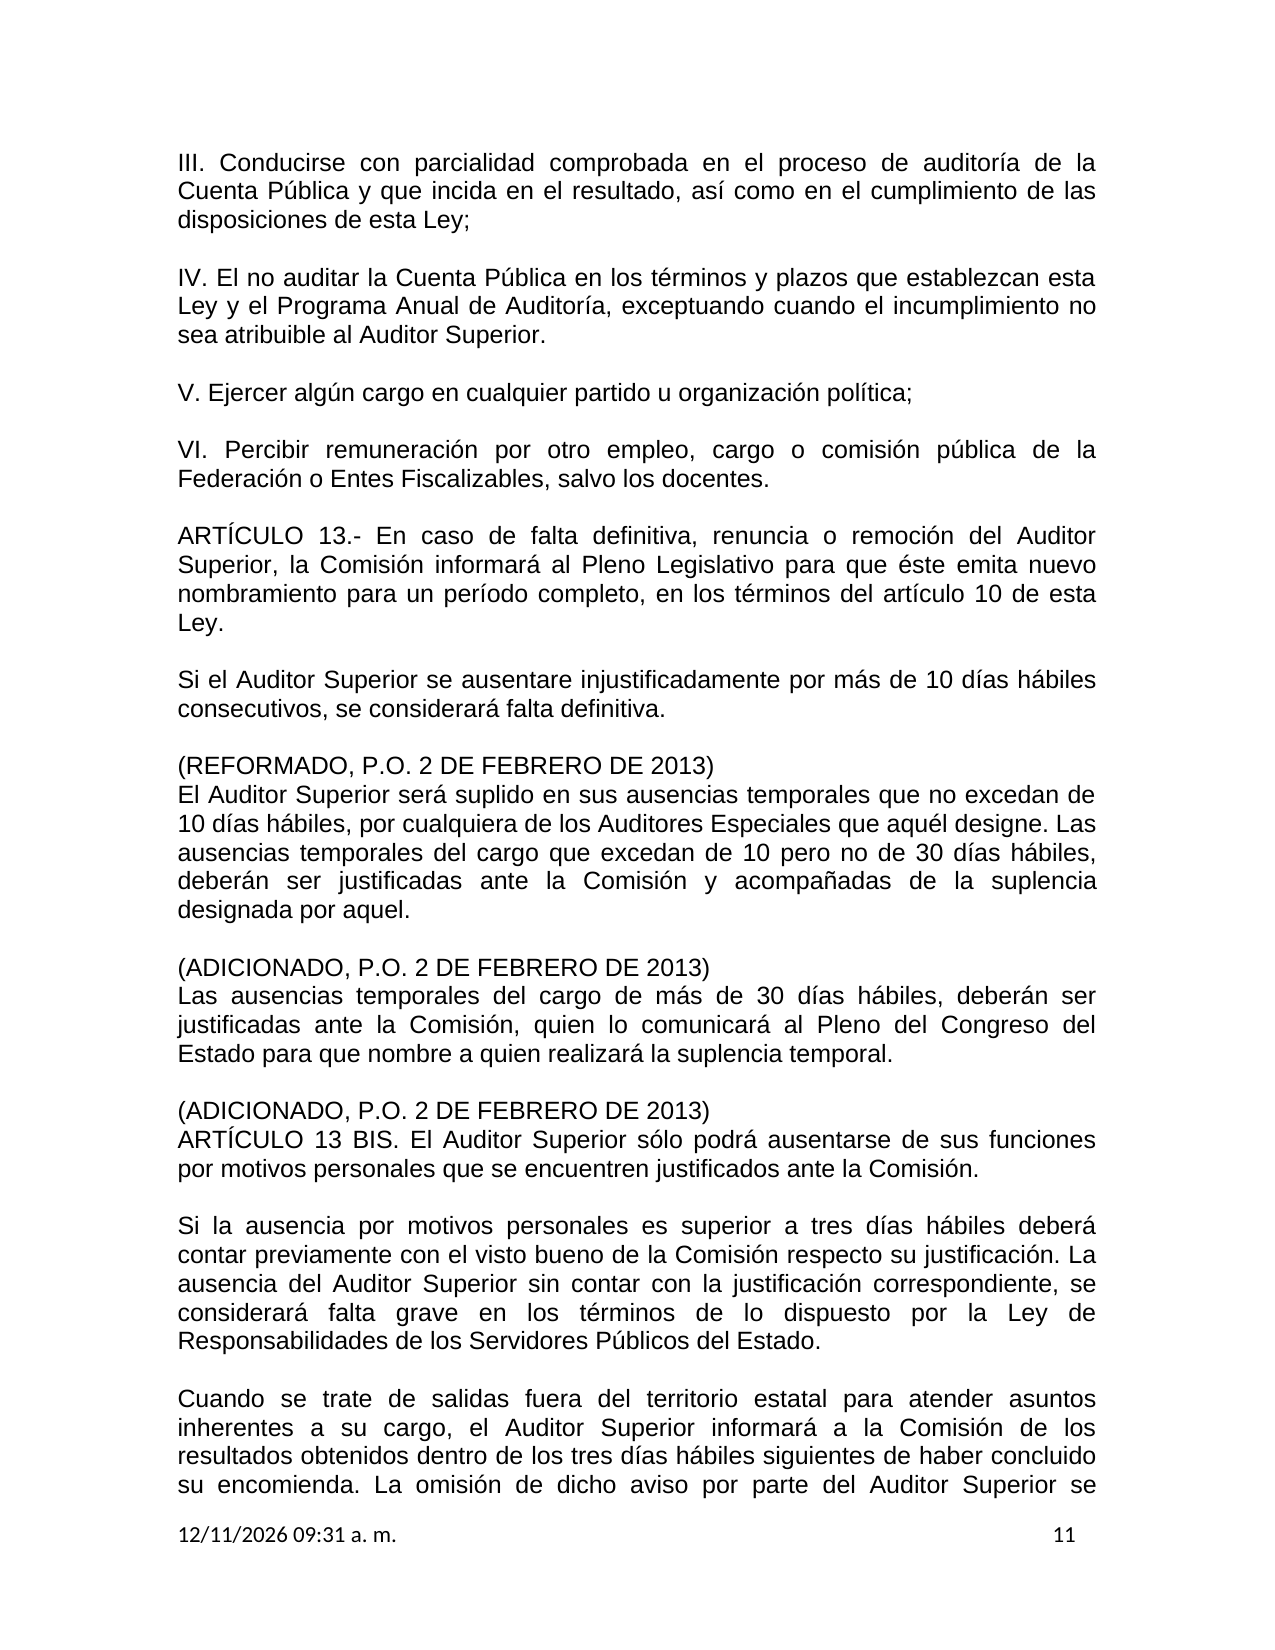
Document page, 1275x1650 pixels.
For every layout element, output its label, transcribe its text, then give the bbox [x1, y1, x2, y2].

text (ADICIONADO, P.O. 2 DE FEBRERO DE 2013) [177, 1096, 1098, 1125]
text Las ausencias temporales del cargo de más de 30 días hábiles, deberán ser justificadas ante la Comisión, quien lo comunicará al Pleno del Congreso del Estado para que nombre a quien realizará la suplencia temporal. [177, 981, 1098, 1068]
text Si la ausencia por motivos personales es superior a tres días hábiles deberá contar previamente con el visto bueno de la Comisión respecto su justificación. La ausencia del Auditor Superior sin contar con la justificación correspondiente, se considerará falta grave en los términos de lo dispuesto por la Ley de Responsabilidades de los Servidores Públicos del Estado. [177, 1211, 1098, 1355]
text (REFORMADO, P.O. 2 DE FEBRERO DE 2013) [177, 751, 1098, 780]
text IV. El no auditar la Cuenta Pública en los términos y plazos que establezcan esta Ley y el Programa Anual de Auditoría, exceptuando cuando el incumplimiento no sea atribuible al Auditor Superior. [177, 263, 1098, 349]
text ARTÍCULO 13.- En caso de falta definitiva, renuncia o remoción del Auditor Superior, la Comisión informará al Pleno Legislativo para que éste emita nuevo nombramiento para un período completo, en los términos del artículo 10 de esta Ley. [177, 521, 1098, 636]
text El Auditor Superior será suplido en sus ausencias temporales que no excedan de 10 días hábiles, por cualquiera de los Auditores Especiales que aquél designe. Las ausencias temporales del cargo que excedan de 10 pero no de 30 días hábiles, deberán ser justificadas ante la Comisión y acompañadas de la suplencia designada por aquel. [177, 780, 1098, 924]
text V. Ejercer algún cargo en cualquier partido u organización política; [177, 378, 1098, 406]
text VI. Percibir remuneración por otro empleo, cargo o comisión pública de la Federación o Entes Fiscalizables, salvo los docentes. [177, 435, 1098, 493]
text (ADICIONADO, P.O. 2 DE FEBRERO DE 2013) [177, 953, 1098, 981]
text ARTÍCULO 13 BIS. El Auditor Superior sólo podrá ausentarse de sus funciones por motivos personales que se encuentren justificados ante la Comisión. [177, 1125, 1098, 1183]
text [177, 1384, 1098, 1499]
text III. Conducirse con parcialidad comprobada en el proceso de auditoría de la Cuenta Pública y que incida en el resultado, así como en el cumplimiento de las disposiciones de esta Ley; [177, 148, 1098, 234]
text Si el Auditor Superior se ausentare injustificadamente por más de 10 días hábiles consecutivos, se considerará falta definitiva. [177, 665, 1098, 723]
